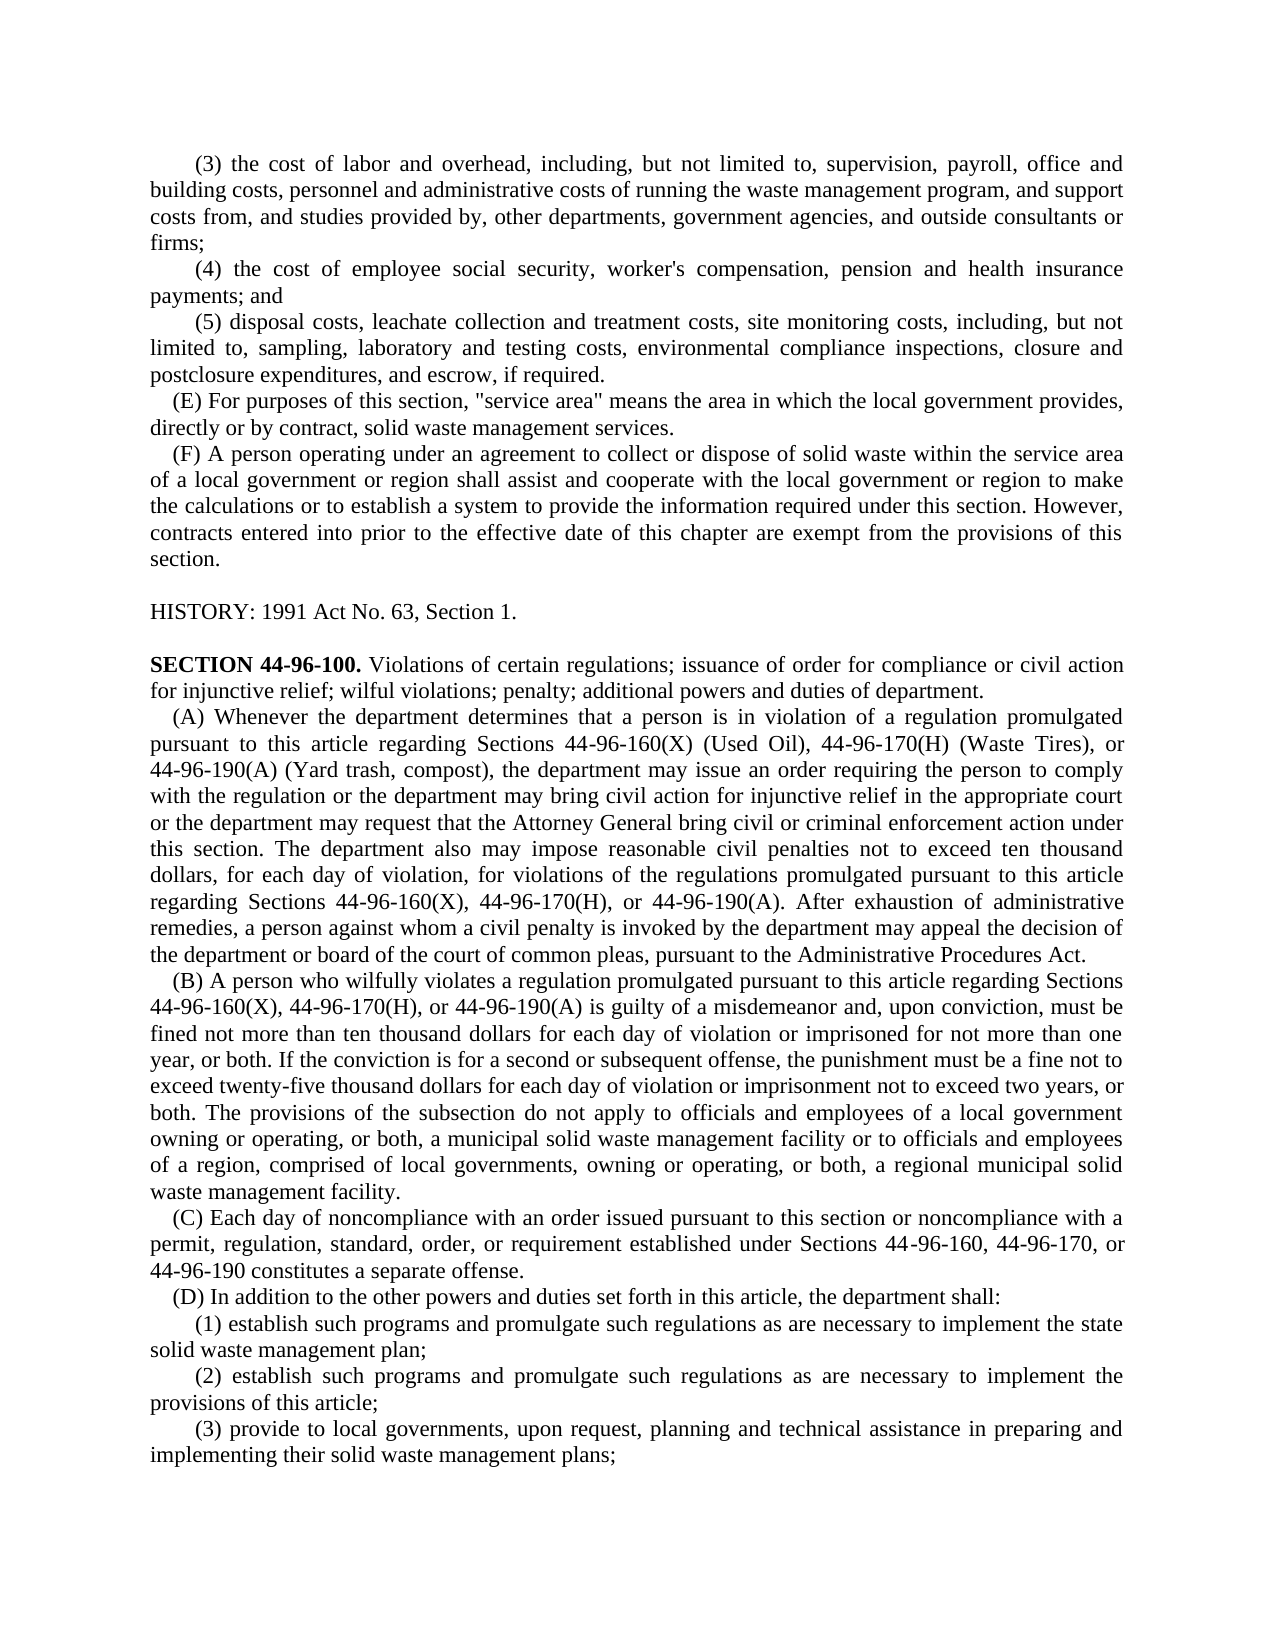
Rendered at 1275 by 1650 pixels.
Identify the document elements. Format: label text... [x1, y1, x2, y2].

text (E) For purposes of this section, "service area" means the area in which the local government provides, directly or by contract, solid waste management services. [150, 387, 1125, 440]
text (3) the cost of labor and overhead, including, but not limited to, supervision, payroll, office and building costs, personnel and administrative costs of running the waste management program, and support costs from, and studies provided by, other departments, government agencies, and outside consultants or firms; [150, 150, 1125, 255]
text (A) Whenever the department determines that a person is in violation of a regulation promulgated pursuant to this article regarding Sections 44-96-160(X) (Used Oil), 44-96-170(H) (Waste Tires), or 44-96-190(A) (Yard trash, compost), the department may issue an order requiring the person to comply with the regulation or the department may bring civil action for injunctive relief in the appropriate court or the department may request that the Attorney General bring civil or criminal enforcement action under this section. The department also may impose reasonable civil penalties not to exceed ten thousand dollars, for each day of violation, for violations of the regulations promulgated pursuant to this article regarding Sections 44-96-160(X), 44-96-170(H), or 44-96-190(A). After exhaustion of administrative remedies, a person against whom a civil penalty is invoked by the department may appeal the decision of the department or board of the court of common pleas, pursuant to the Administrative Procedures Act. [150, 703, 1125, 967]
text SECTION 44-96-100. Violations of certain regulations; issuance of order for compliance or civil action for injunctive relief; wilful violations; penalty; additional powers and duties of department. [150, 651, 1125, 703]
text (D) In addition to the other powers and duties set forth in this article, the department shall: [150, 1283, 1125, 1309]
text (3) provide to local governments, upon request, planning and technical assistance in preparing and implementing their solid waste management plans; [150, 1415, 1125, 1468]
text (4) the cost of employee social security, worker's compensation, pension and health insurance payments; and [150, 255, 1125, 308]
text (B) A person who wilfully violates a regulation promulgated pursuant to this article regarding Sections 44-96-160(X), 44-96-170(H), or 44-96-190(A) is guilty of a misdemeanor and, upon conviction, must be fined not more than ten thousand dollars for each day of violation or imprisoned for not more than one year, or both. If the conviction is for a second or subsequent offense, the punishment must be a fine not to exceed twenty-five thousand dollars for each day of violation or imprisonment not to exceed two years, or both. The provisions of the subsection do not apply to officials and employees of a local government owning or operating, or both, a municipal solid waste management facility or to officials and employees of a region, comprised of local governments, owning or operating, or both, a regional municipal solid waste management facility. [150, 967, 1125, 1204]
text (1) establish such programs and promulgate such regulations as are necessary to implement the state solid waste management plan; [150, 1309, 1125, 1362]
text (5) disposal costs, leachate collection and treatment costs, site monitoring costs, including, but not limited to, sampling, laboratory and testing costs, environmental compliance inspections, closure and postclosure expenditures, and escrow, if required. [150, 308, 1125, 387]
text (2) establish such programs and promulgate such regulations as are necessary to implement the provisions of this article; [150, 1362, 1125, 1415]
text (F) A person operating under an agreement to collect or dispose of solid waste within the service area of a local government or region shall assist and cooperate with the local government or region to make the calculations or to establish a system to provide the information required under this section. However, contracts entered into prior to the effective date of this chapter are exempt from the provisions of this section. [150, 440, 1125, 572]
text HISTORY: 1991 Act No. 63, Section 1. [150, 598, 1125, 624]
text (C) Each day of noncompliance with an order issued pursuant to this section or noncompliance with a permit, regulation, standard, order, or requirement established under Sections 44-96-160, 44-96-170, or 44-96-190 constitutes a separate offense. [150, 1204, 1125, 1283]
